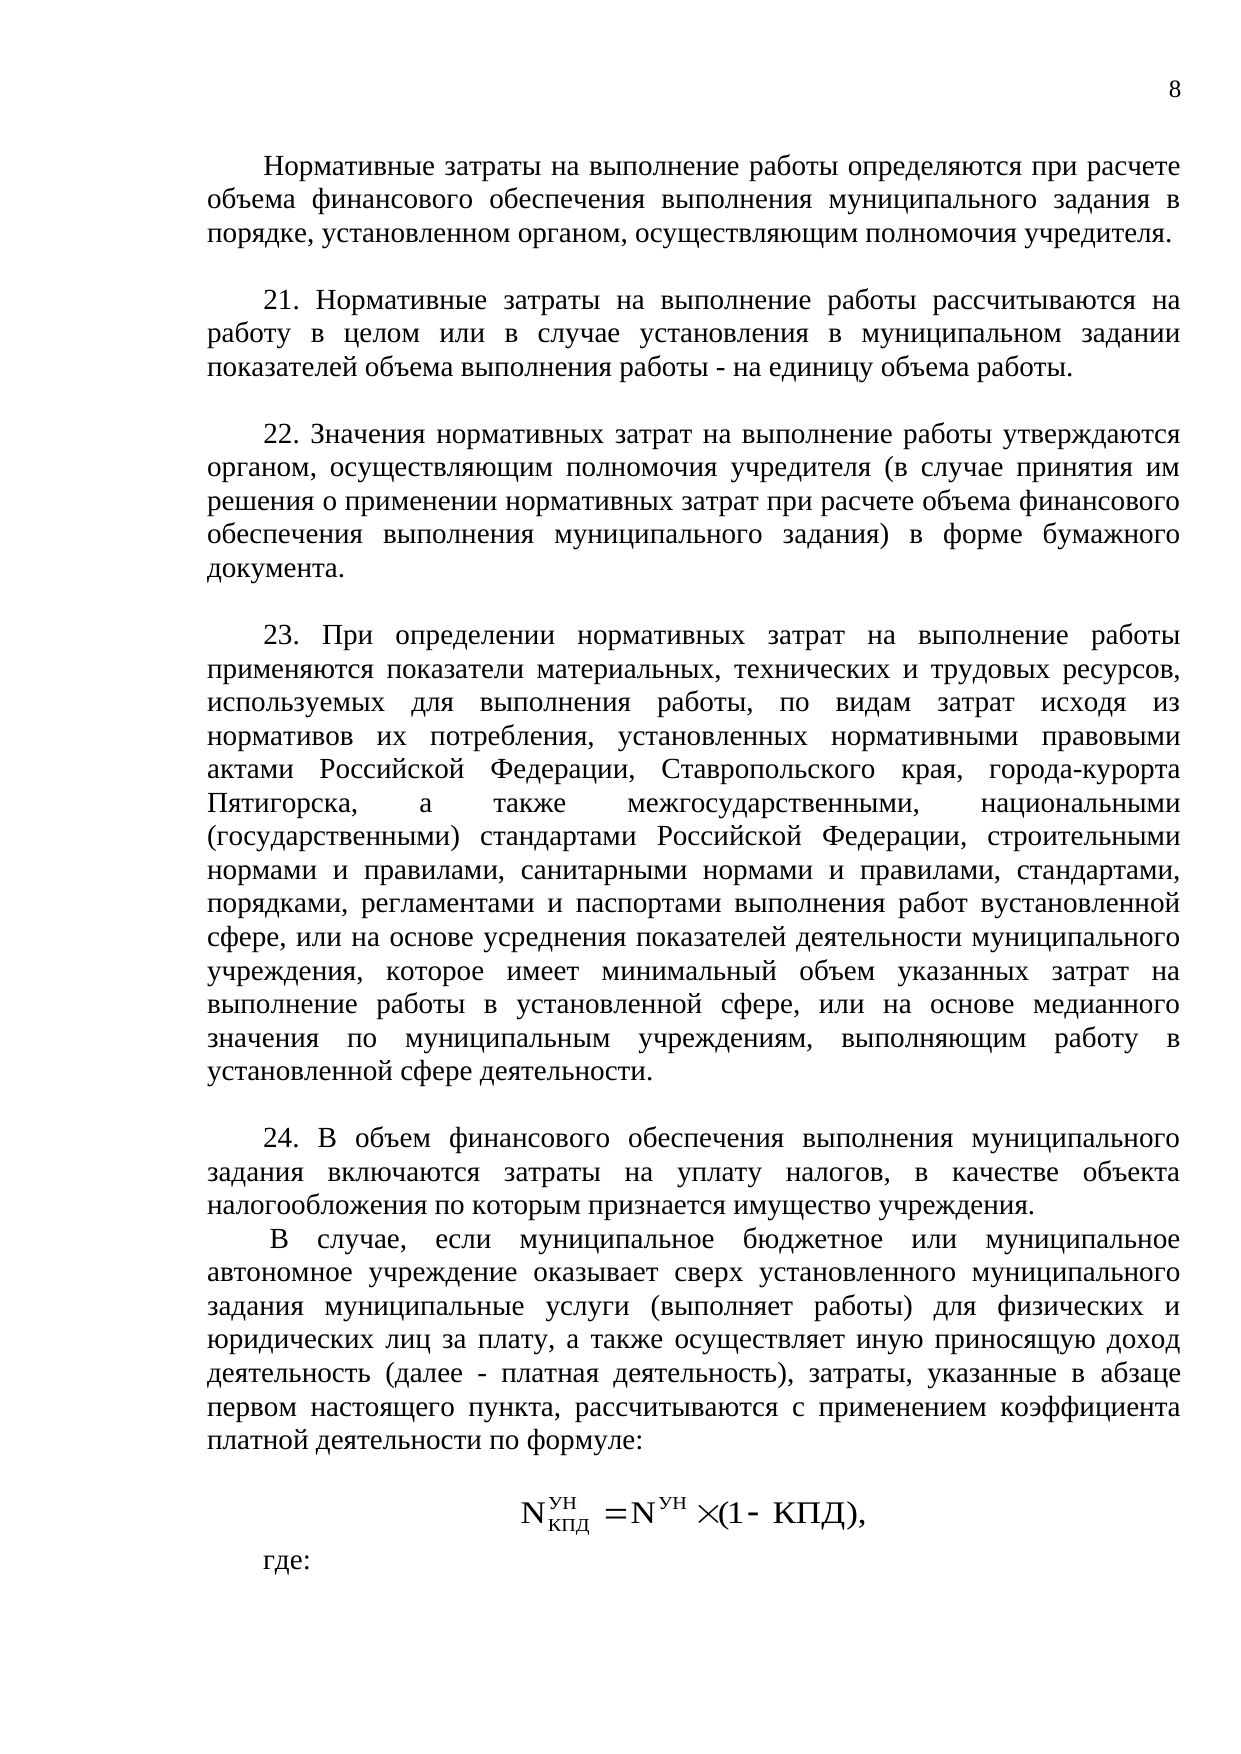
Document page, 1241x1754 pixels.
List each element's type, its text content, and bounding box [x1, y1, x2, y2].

text В случае, если муниципальное бюджетное или муниципальное автономное учреждение оказывает сверх установленного муниципального задания муниципальные услуги (выполняет работы) для физических и юридических лиц за плату, а также осуществляет иную приносящую доход деятельность (далее - платная деятельность), затраты, указанные в абзаце первом настоящего пункта, рассчитываются с применением коэффициента платной деятельности по формуле: [207, 1221, 1181, 1456]
text Нормативные затраты на выполнение работы определяются при расчете объема финансового обеспечения выполнения муниципального задания в порядке, установленном органом, осуществляющим полномочия учредителя. [207, 148, 1181, 248]
text 21. Нормативные затраты на выполнение работы рассчитываются на работу в целом или в случае установления в муниципальном задании показателей объема выполнения работы - на единицу объема работы. [207, 282, 1181, 382]
text где: [207, 1542, 1181, 1575]
text 24. В объем финансового обеспечения выполнения муниципального задания включаются затраты на уплату налогов, в качестве объекта налогообложения по которым признается имущество учреждения. [207, 1120, 1181, 1221]
text 22. Значения нормативных затрат на выполнение работы утверждаются органом, осуществляющим полномочия учредителя (в случае принятия им решения о применении нормативных затрат при расчете объема финансового обеспечения выполнения муниципального задания) в форме бумажного документа. [207, 416, 1181, 584]
text 23. При определении нормативных затрат на выполнение работы применяются показатели материальных, технических и трудовых ресурсов, используемых для выполнения работы, по видам затрат исходя из нормативов их потребления, установленных нормативными правовыми актами Российской Федерации, Ставропольского края, города-курорта Пятигорска, а также межгосударственными, национальными (государственными) стандартами Российской Федерации, строительными нормами и правилами, санитарными нормами и правилами, стандартами, порядками, регламентами и паспортами выполнения работ вустановленной сфере, или на основе усреднения показателей деятельности муниципального учреждения, которое имеет минимальный объем указанных затрат на выполнение работы в установленной сфере, или на основе медианного значения по муниципальным учреждениям, выполняющим работу в установленной сфере деятельности. [207, 617, 1181, 1087]
